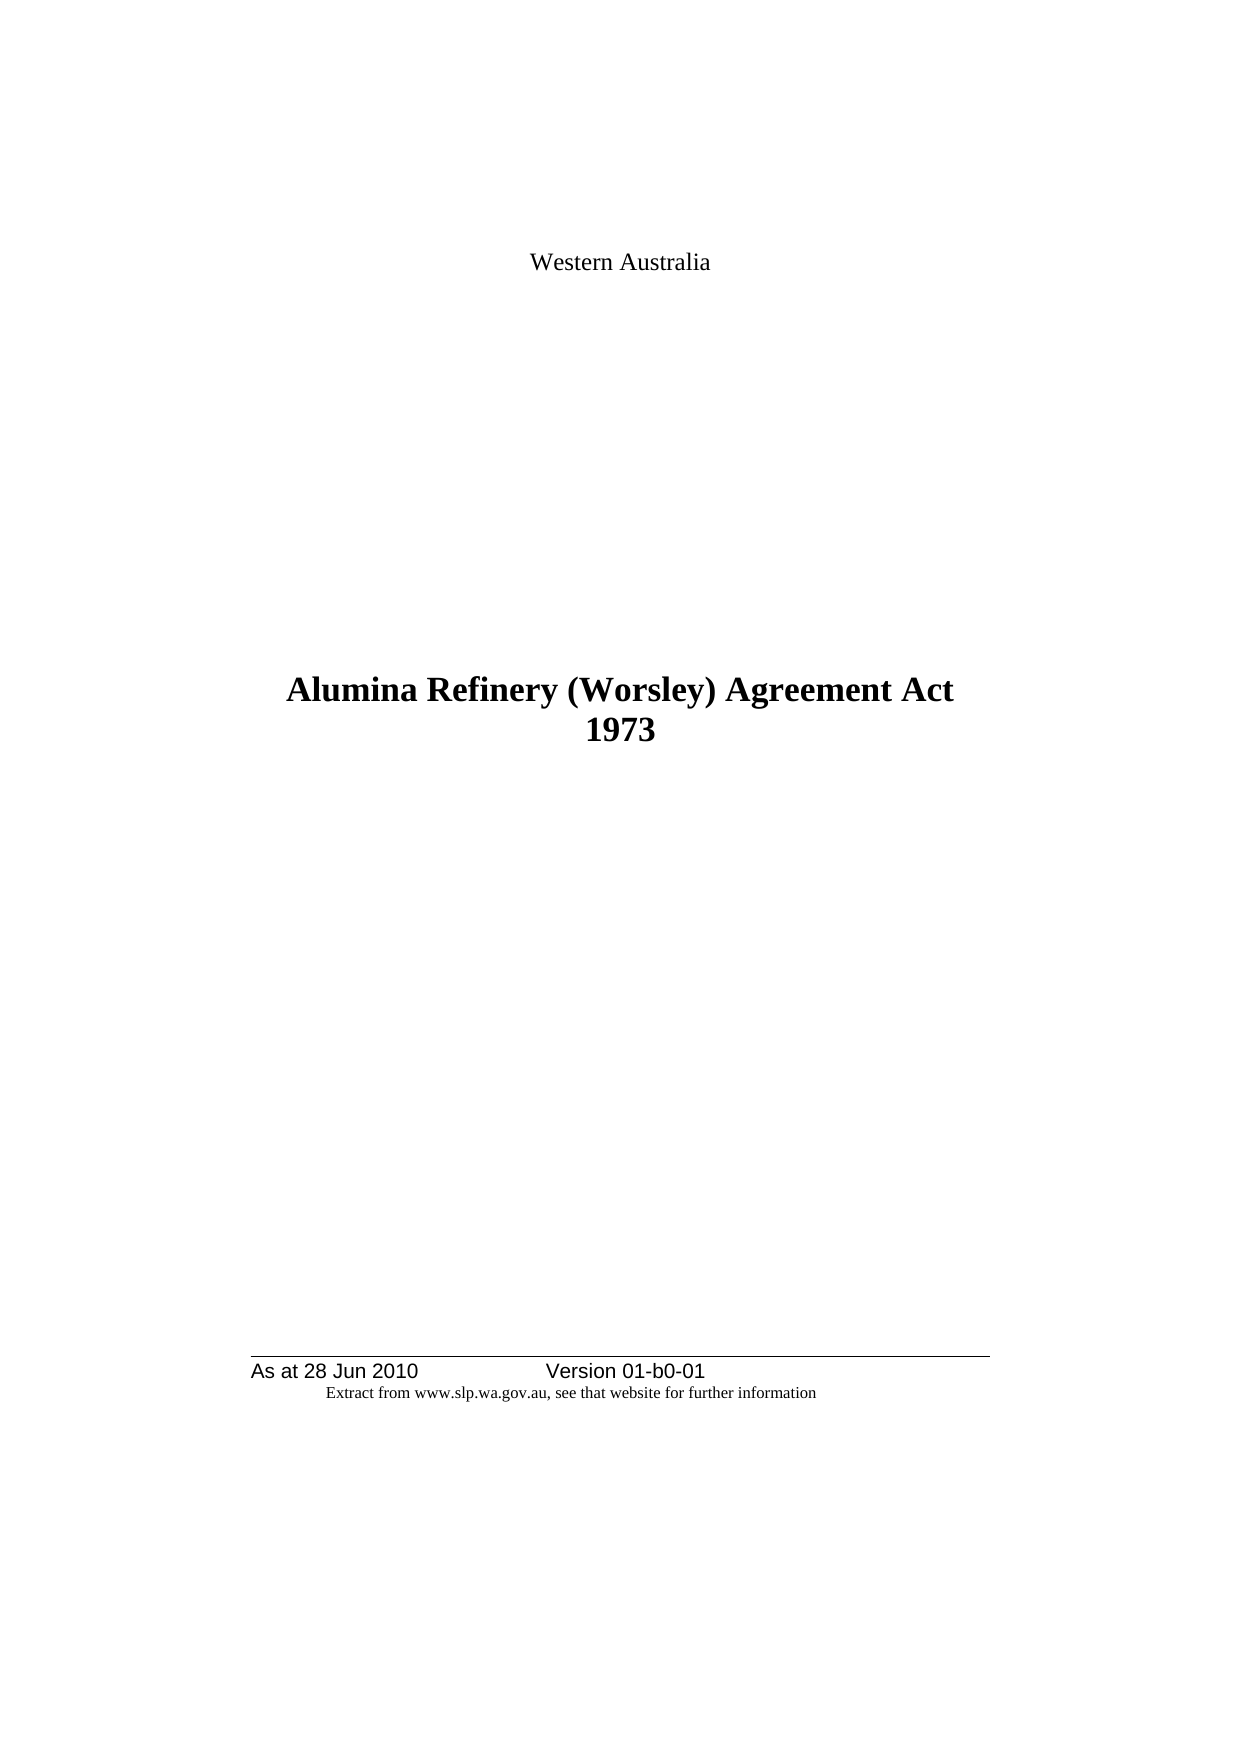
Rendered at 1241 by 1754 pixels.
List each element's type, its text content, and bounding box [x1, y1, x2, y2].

text Western Australia [251, 247, 990, 276]
text Alumina Refinery (Worsley) Agreement Act 1973 [251, 668, 990, 749]
